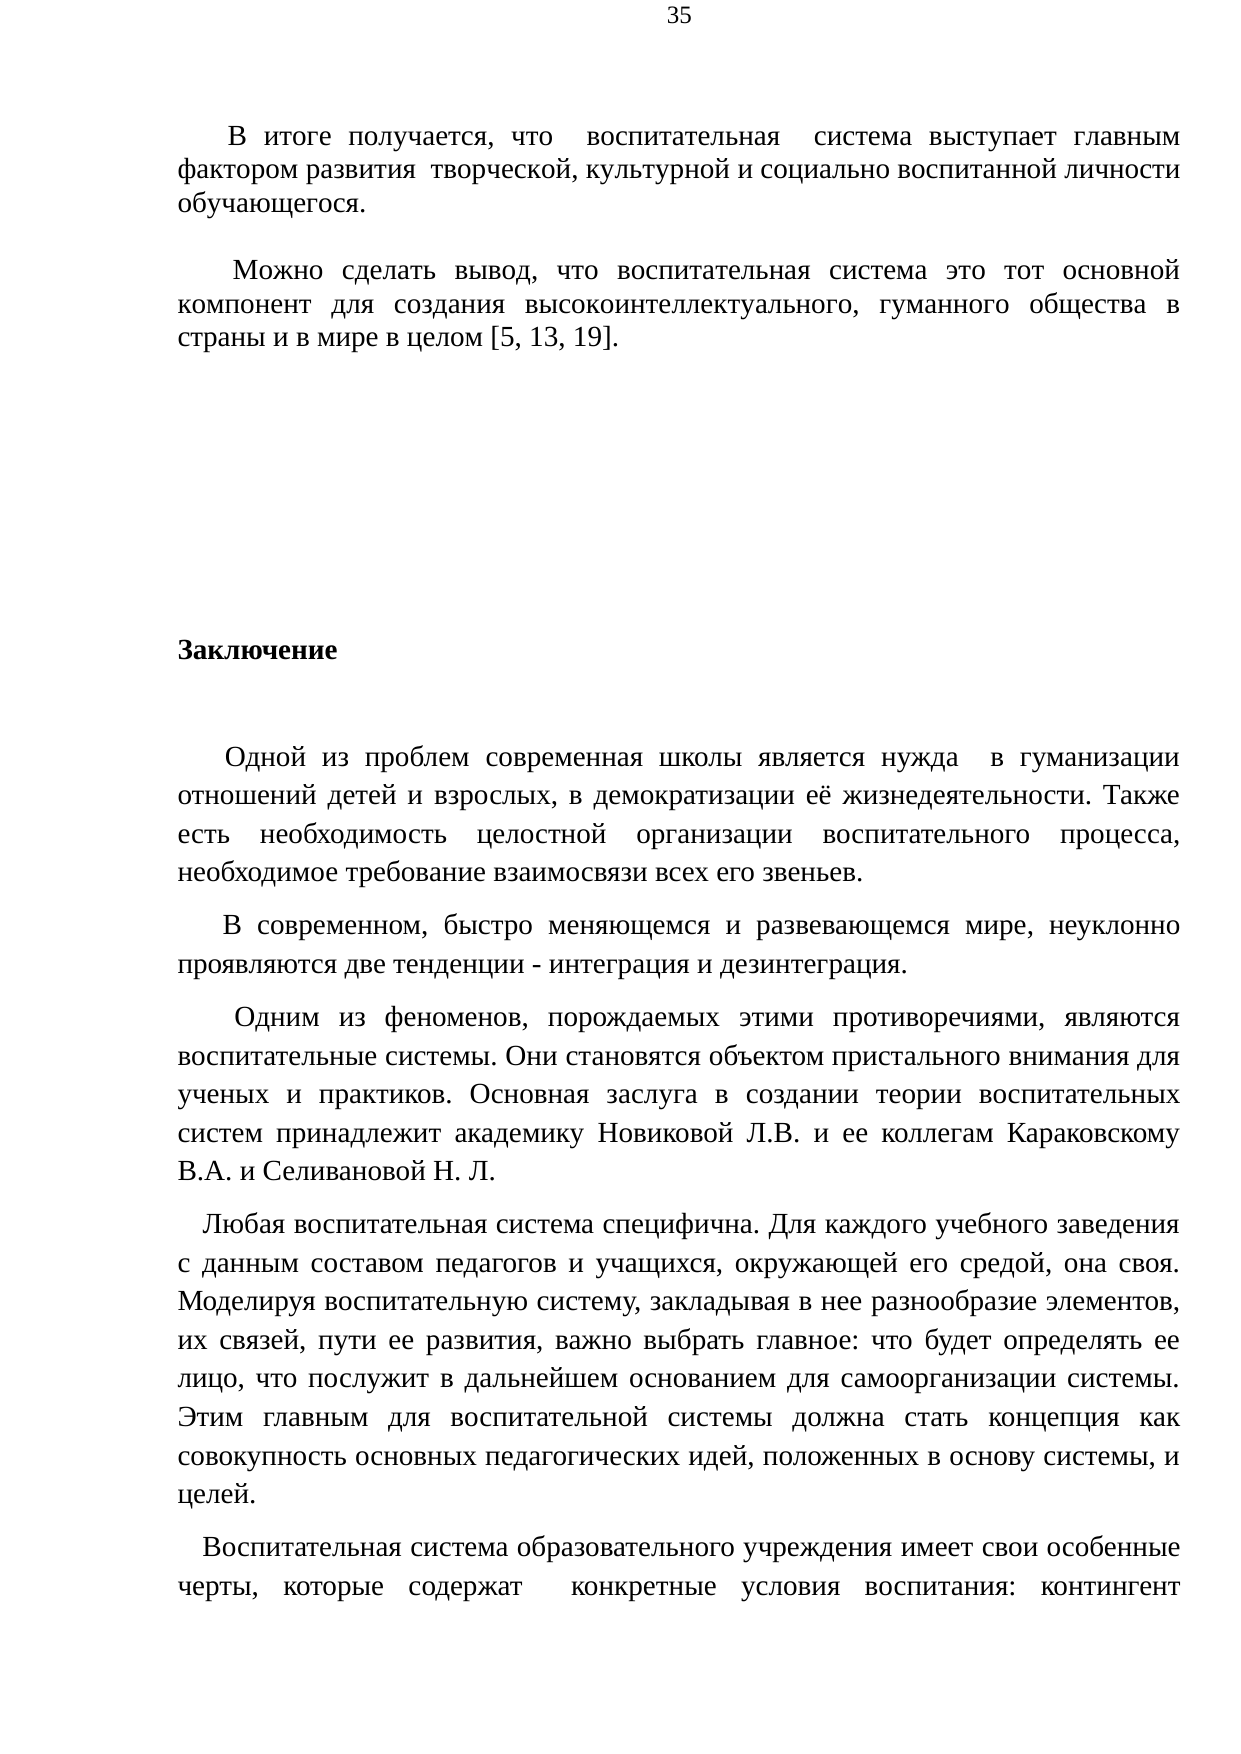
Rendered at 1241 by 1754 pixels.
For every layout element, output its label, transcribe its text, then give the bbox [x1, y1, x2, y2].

text В современном, быстро меняющемся и развевающемся мире, неуклонно проявляются две тенденции - интеграция и дезинтеграция. [177, 907, 1181, 979]
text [177, 1529, 1181, 1601]
text Заключение [177, 632, 1181, 666]
text В итоге получается, что воспитательная система выступает главным фактором развития творческой, культурной и социально воспитанной личности обучающегося. [177, 118, 1181, 219]
text Можно сделать вывод, что воспитательная система это тот основной компонент для создания высокоинтеллектуального, гуманного общества в страны и в мире в целом [5, 13, 19]. [177, 252, 1181, 353]
text Одной из проблем современная школы является нужда в гуманизации отношений детей и взрослых, в демократизации её жизнедеятельности. Также есть необходимость целостной организации воспитательного процесса, необходимое требование взаимосвязи всех его звеньев. [177, 739, 1181, 888]
text Одним из феноменов, порождаемых этими противоречиями, являются воспитательные системы. Они становятся объектом пристального внимания для ученых и практиков. Основная заслуга в создании теории воспитательных систем принадлежит академику Новиковой Л.В. и ее коллегам Караковскому В.А. и Селивановой Н. Л. [177, 999, 1181, 1187]
text Любая воспитательная система специфична. Для каждого учебного заведения с данным составом педагогов и учащихся, окружающей его средой, она своя. Моделируя воспитательную систему, закладывая в нее разнообразие элементов, их связей, пути ее развития, важно выбрать главное: что будет определять ее лицо, что послужит в дальнейшем основанием для самоорганизации системы. Этим главным для воспитательной системы должна стать концепция как совокупность основных педагогических идей, положенных в основу системы, и целей. [177, 1206, 1181, 1510]
